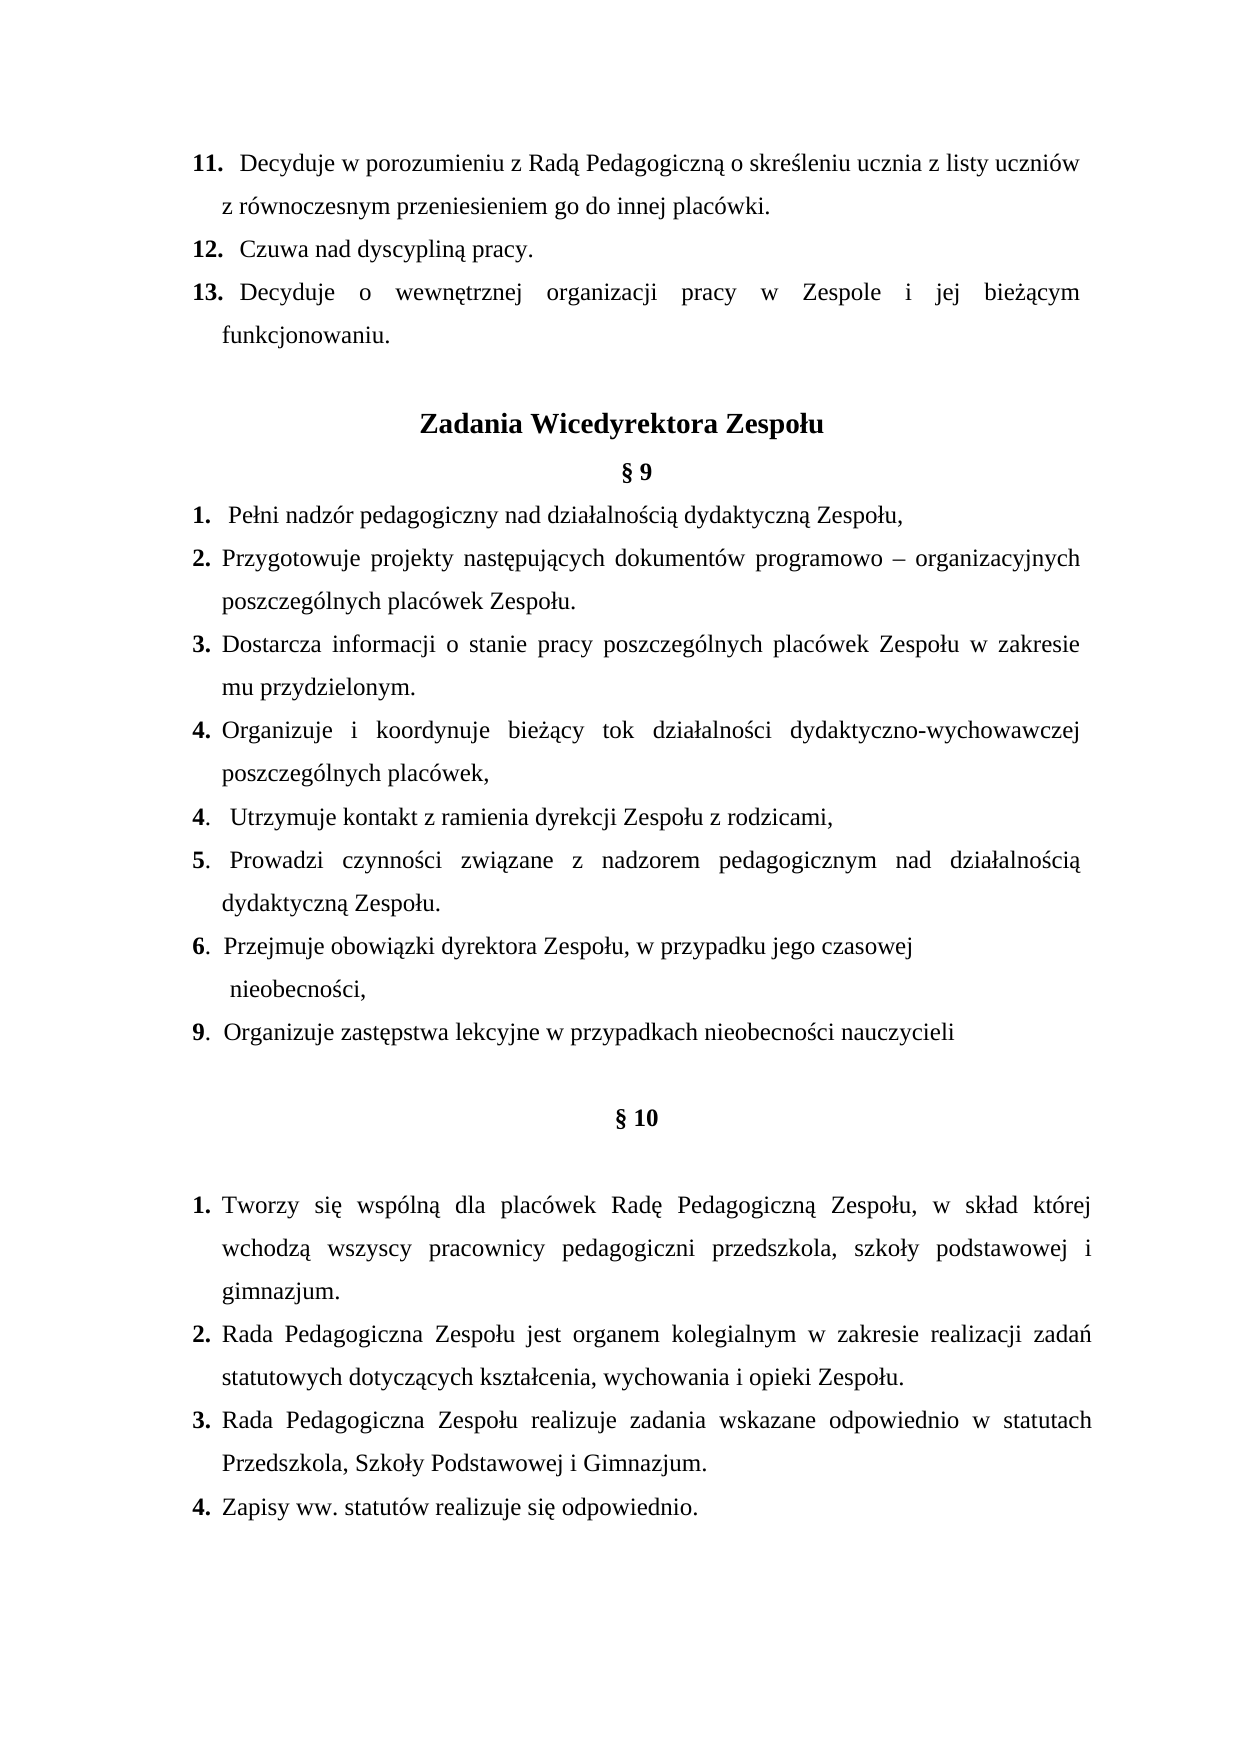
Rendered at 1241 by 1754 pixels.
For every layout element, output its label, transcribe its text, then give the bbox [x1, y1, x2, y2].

text § 10 [192, 1103, 1081, 1132]
text nieobecności, [192, 974, 1081, 1003]
list Dostarcza informacji o stanie pracy poszczególnych placówek Zespołu w zakresie mu przydzielonym. [192, 629, 1081, 701]
list Przygotowuje projekty następujących dokumentów programowo – organizacyjnych poszczególnych placówek Zespołu. [192, 543, 1081, 615]
list Rada Pedagogiczna Zespołu realizuje zadania wskazane odpowiednio w statutach Przedszkola, Szkoły Podstawowej i Gimnazjum. [192, 1405, 1093, 1477]
text 9. Organizuje zastępstwa lekcyjne w przypadkach nieobecności nauczycieli [192, 1017, 1081, 1046]
text § 9 [192, 457, 1081, 485]
text Zadania Wicedyrektora Zespołu [162, 406, 1081, 440]
list Pełni nadzór pedagogiczny nad działalnością dydaktyczną Zespołu, [192, 500, 1081, 528]
text 6. Przejmuje obowiązki dyrektora Zespołu, w przypadku jego czasowej [192, 931, 1081, 960]
text 5. Prowadzi czynności związane z nadzorem pedagogicznym nad działalnością dydaktyczną Zespołu. [192, 845, 1081, 917]
text 4. Utrzymuje kontakt z ramienia dyrekcji Zespołu z rodzicami, [192, 802, 1081, 830]
list Organizuje i koordynuje bieżący tok działalności dydaktyczno-wychowawczej poszczególnych placówek, [192, 715, 1081, 787]
list Decyduje o wewnętrznej organizacji pracy w Zespole i jej bieżącym funkcjonowaniu. [192, 277, 1081, 349]
list Tworzy się wspólną dla placówek Radę Pedagogiczną Zespołu, w skład której wchodzą wszyscy pracownicy pedagogiczni przedszkola, szkoły podstawowej i gimnazjum. [192, 1190, 1093, 1305]
list Zapisy ww. statutów realizuje się odpowiednio. [192, 1492, 1093, 1520]
list Czuwa nad dyscypliną pracy. [192, 234, 1081, 263]
list Decyduje w porozumieniu z Radą Pedagogiczną o skreśleniu ucznia z listy uczniów z równoczesnym przeniesieniem go do innej placówki. [192, 148, 1081, 219]
list Rada Pedagogiczna Zespołu jest organem kolegialnym w zakresie realizacji zadań statutowych dotyczących kształcenia, wychowania i opieki Zespołu. [192, 1319, 1093, 1391]
